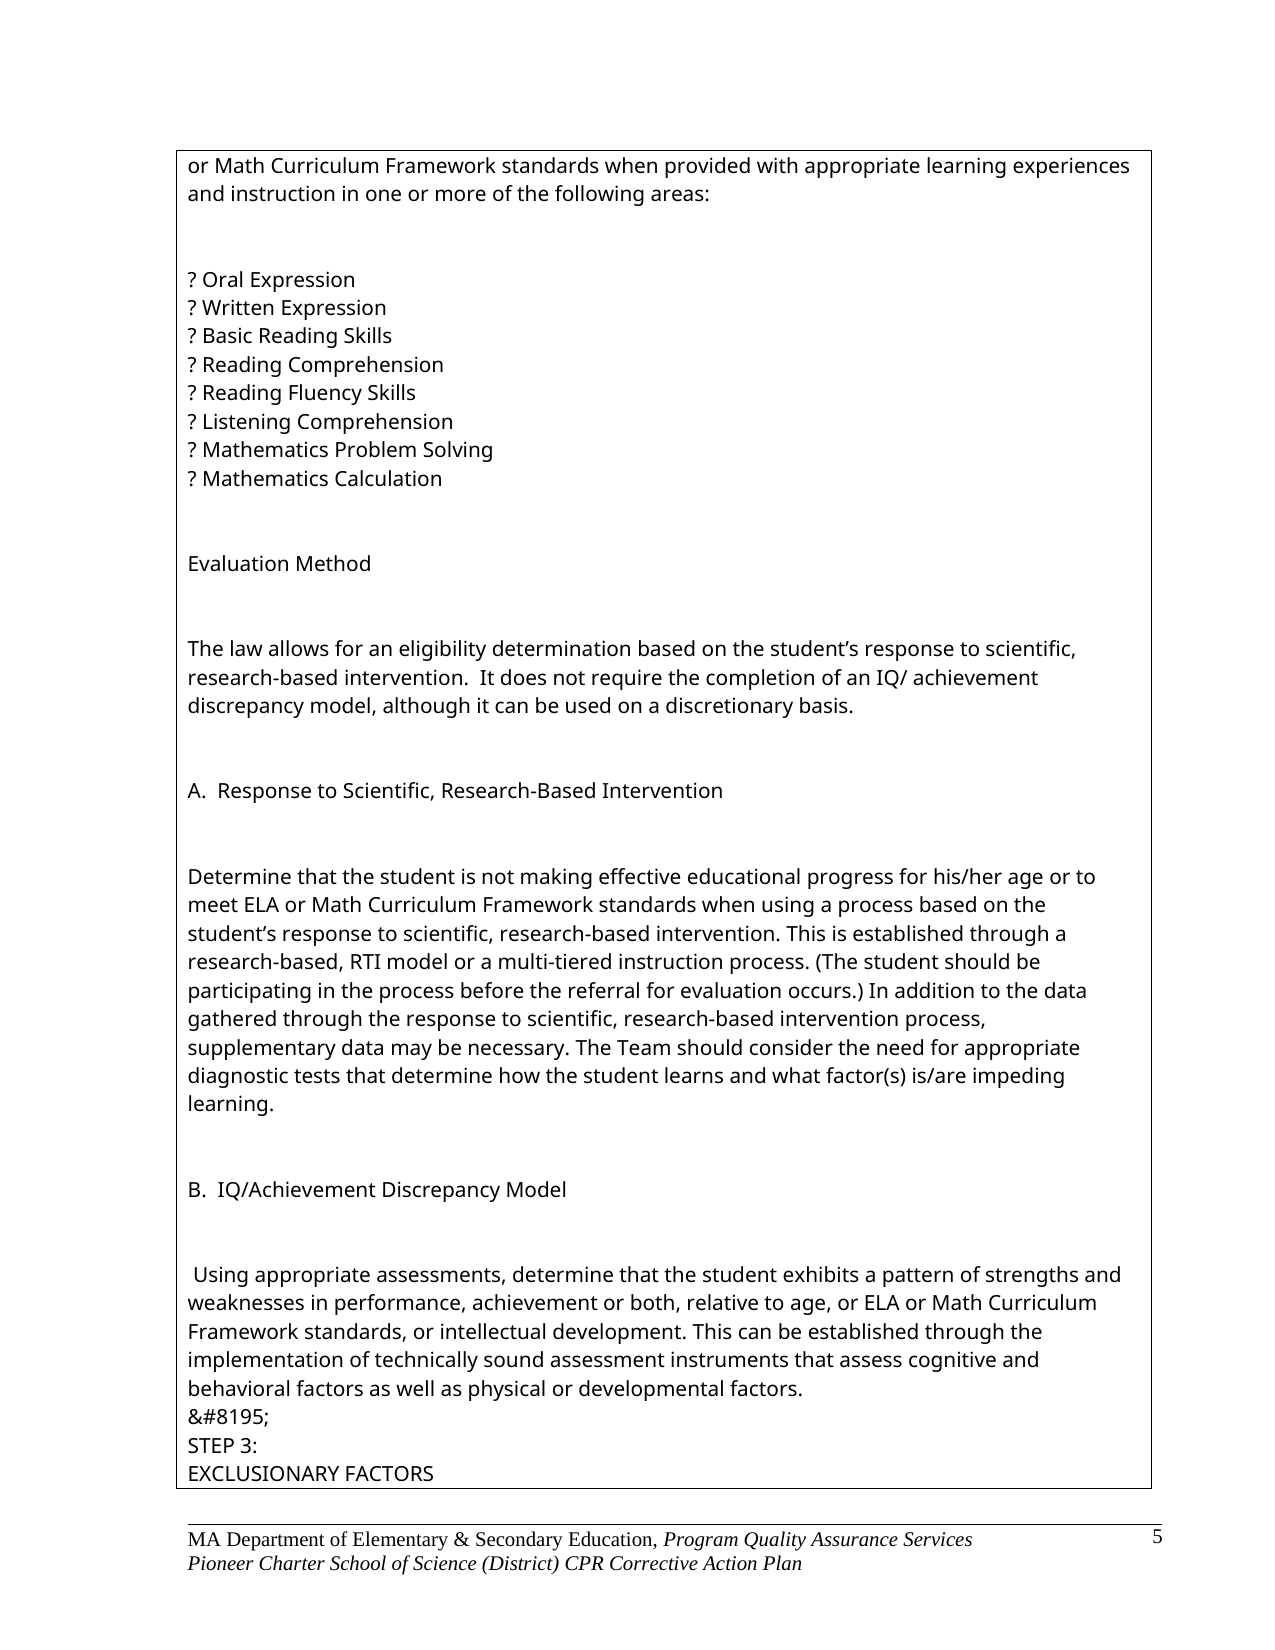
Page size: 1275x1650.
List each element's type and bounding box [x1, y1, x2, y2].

table_cell [177, 151, 1151, 1488]
